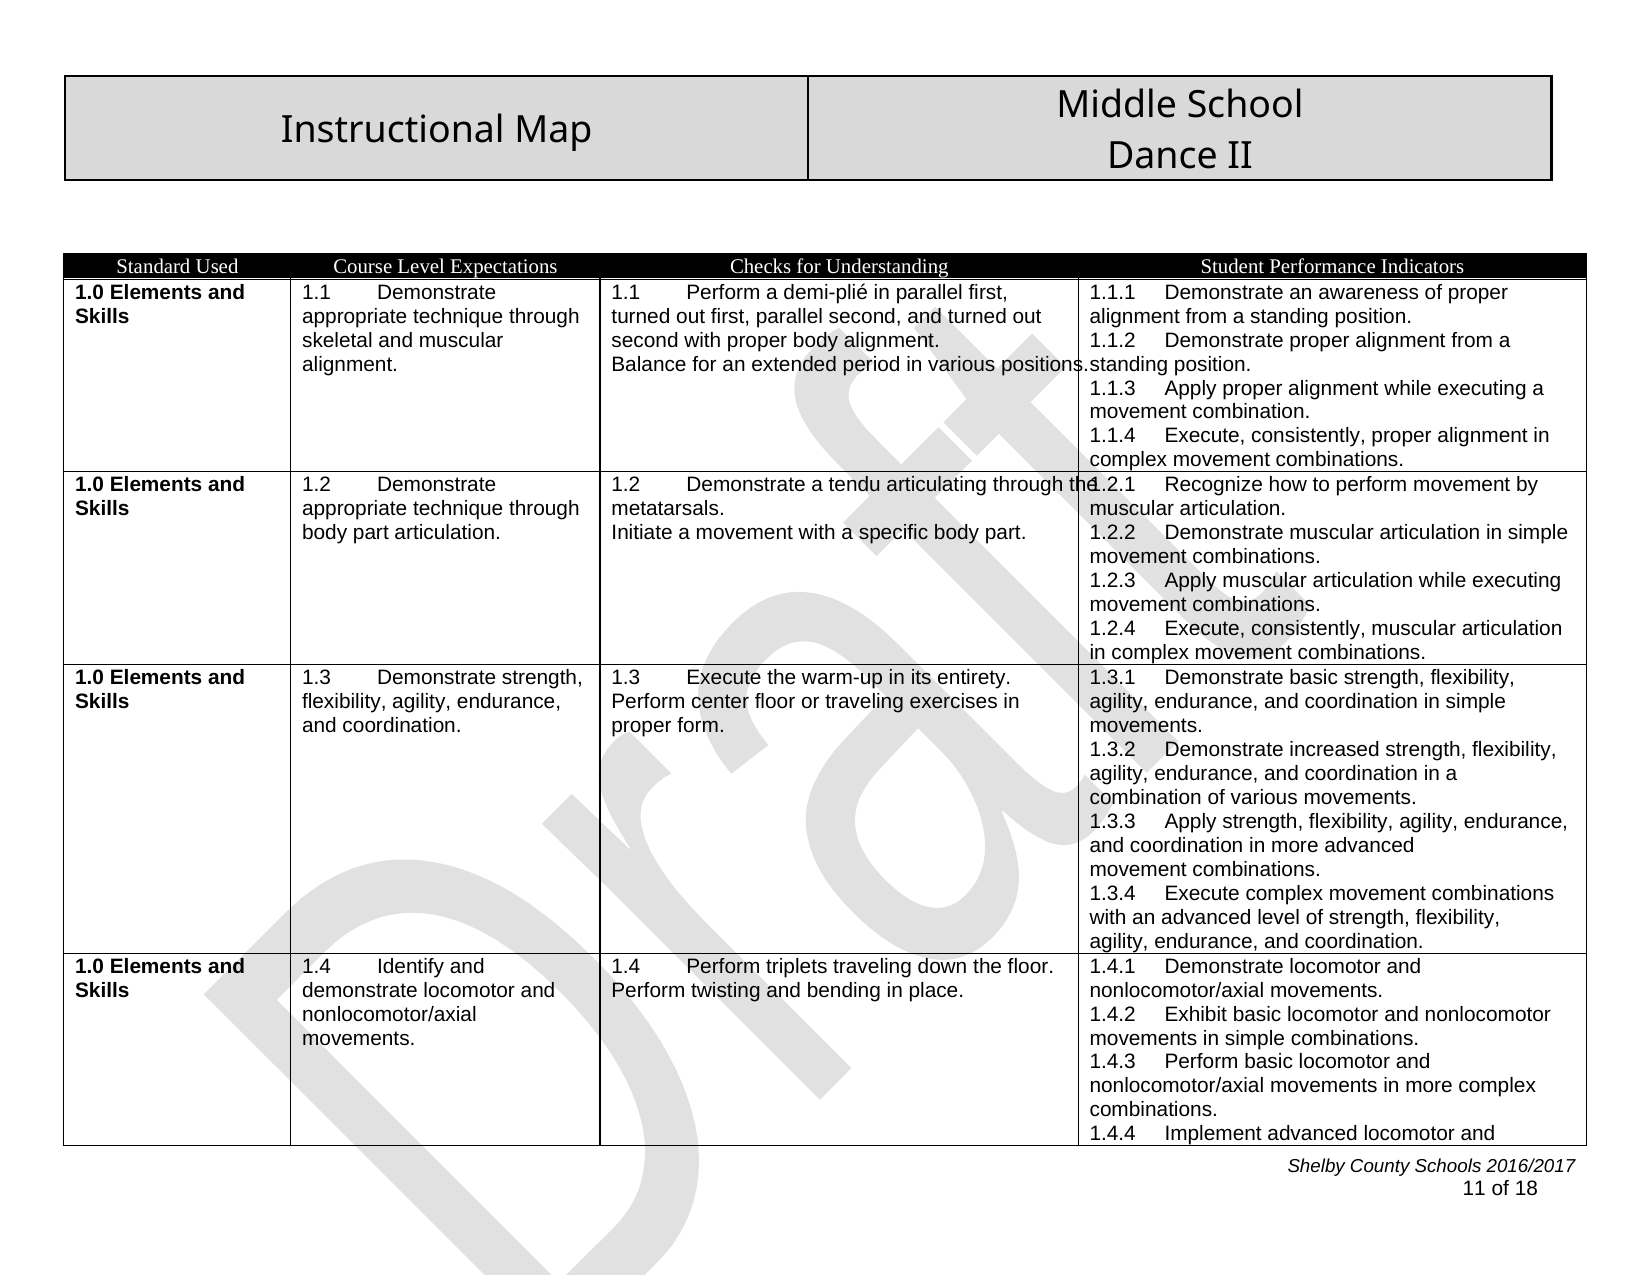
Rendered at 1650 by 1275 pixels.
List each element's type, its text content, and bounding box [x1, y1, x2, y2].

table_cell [1079, 954, 1586, 1145]
table_cell 1.1 Demonstrate appropriate technique through skeletal and muscular alignment. [291, 280, 599, 471]
table_cell 1.3 Execute the warm-up in its entirety. Perform center floor or traveling exercises in proper form. [601, 665, 1078, 952]
table_cell 1.3.1 Demonstrate basic strength, flexibility, agility, endurance, and coordination in simple movements. 1.3.2 Demonstrate increased strength, flexibility, agility, endurance, and coordination in a combination of various movements. 1.3.3 Apply strength, flexibility, agility, endurance, and coordination in more advanced movement combinations. 1.3.4 Execute complex movement combinations with an advanced level of strength, flexibility, agility, endurance, and coordination. [1079, 665, 1586, 952]
table_header Checks for Understanding [601, 254, 1078, 278]
table_cell 1.0 Elements and Skills [64, 665, 290, 952]
table_header Student Performance Indicators [1079, 254, 1586, 278]
table_cell 1.2 Demonstrate appropriate technique through body part articulation. [291, 472, 599, 664]
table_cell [64, 954, 290, 1145]
table_cell 1.0 Elements and Skills [64, 280, 290, 471]
table_cell 1.3 Demonstrate strength, flexibility, agility, endurance, and coordination. [291, 665, 599, 952]
table_cell 1.0 Elements and Skills [64, 472, 290, 664]
table_cell 1.2 Demonstrate a tendu articulating through the metatarsals. Initiate a movement with a specific body part. [601, 472, 1078, 664]
table_cell Perform a demi-plié in parallel first, turned out first, parallel second, and turned out second with proper body alignment. Balance for an extended period in various positions. [601, 280, 1078, 471]
table_cell 1.1.1 Demonstrate an awareness of proper alignment from a standing position. 1.1.2 Demonstrate proper alignment from a standing position. 1.1.3 Apply proper alignment while executing a movement combination. 1.1.4 Execute, consistently, proper alignment in complex movement combinations. [1079, 280, 1586, 471]
table_header Course Level Expectations [291, 254, 599, 278]
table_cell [291, 954, 599, 1145]
table_cell 1.2.1 Recognize how to perform movement by muscular articulation. 1.2.2 Demonstrate muscular articulation in simple movement combinations. 1.2.3 Apply muscular articulation while executing movement combinations. 1.2.4 Execute, consistently, muscular articulation in complex movement combinations. [1079, 472, 1586, 664]
table_header Standard Used [64, 254, 290, 278]
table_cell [601, 954, 1078, 1145]
